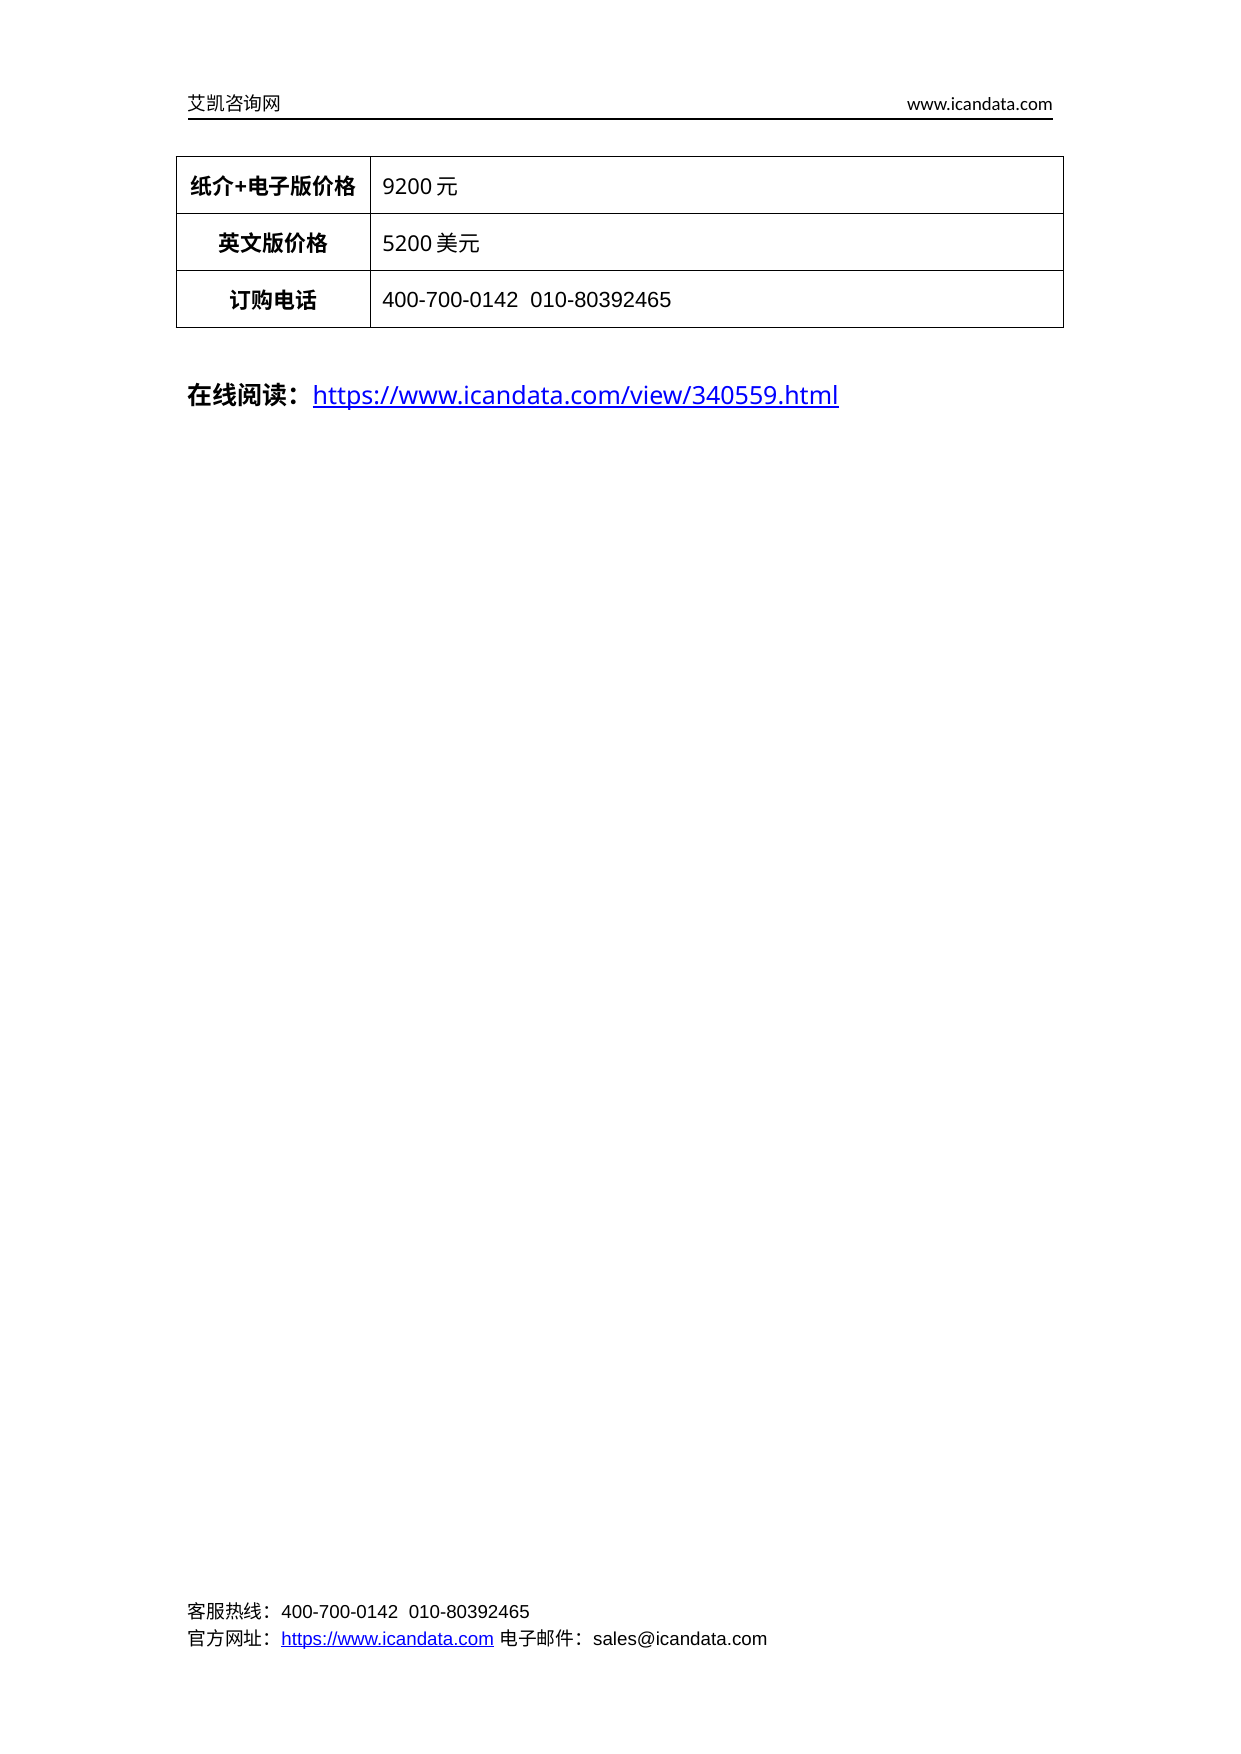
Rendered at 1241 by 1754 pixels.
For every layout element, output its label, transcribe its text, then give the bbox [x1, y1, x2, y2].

text 在线阅读：https://www.icandata.com/view/340559.html [187, 361, 1053, 426]
table_cell 订购电话 [177, 271, 370, 327]
table_cell 英文版价格 [177, 214, 370, 270]
table_cell 纸介+电子版价格 [177, 157, 370, 213]
table_cell 400-700-0142 010-80392465 [371, 271, 1063, 327]
table_cell 5200美元 [371, 214, 1063, 270]
table_cell 9200元 [371, 157, 1063, 213]
